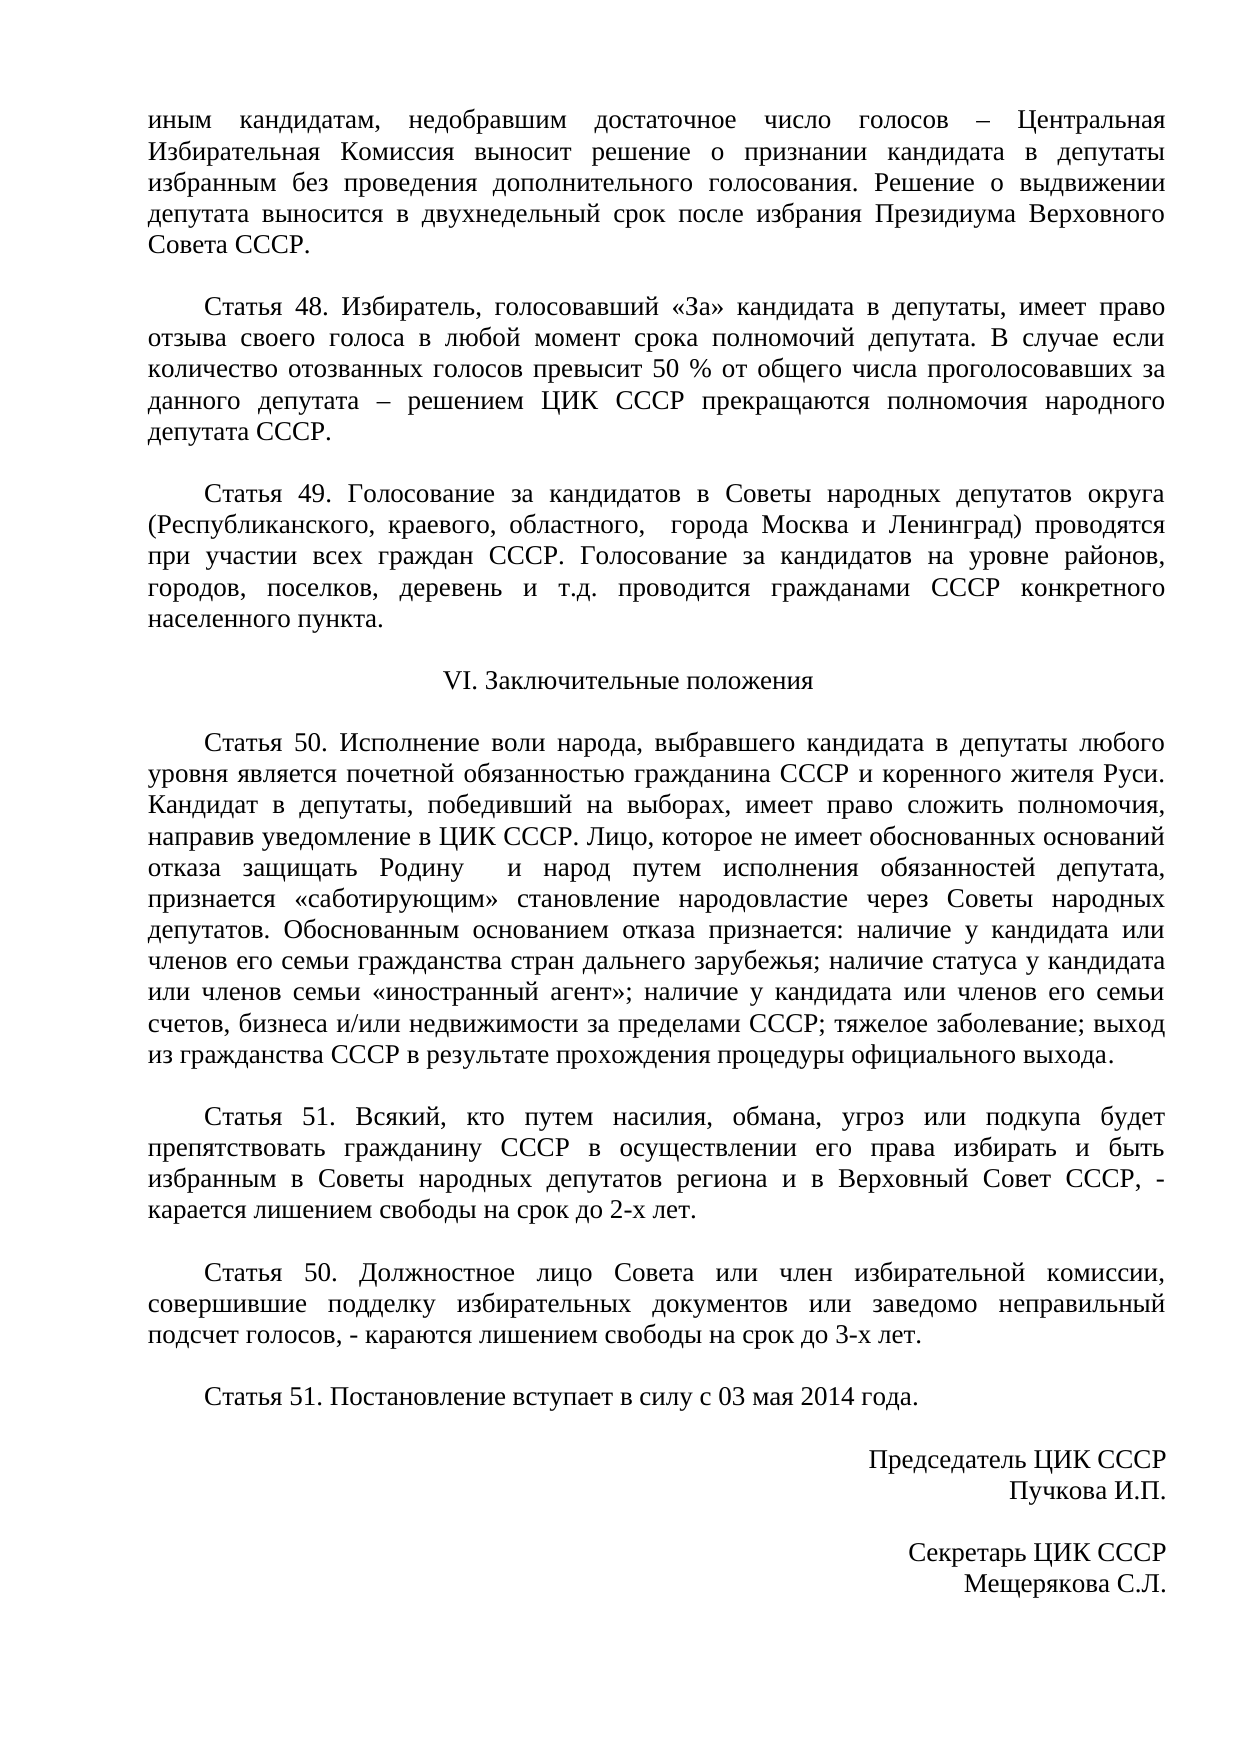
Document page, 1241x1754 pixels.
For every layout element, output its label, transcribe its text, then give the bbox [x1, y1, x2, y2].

text Статья 50. Исполнение воли народа, выбравшего кандидата в депутаты любого уровня является почетной обязанностью гражданина СССР и коренного жителя Руси. Кандидат в депутаты, победивший на выборах, имеет право сложить полномочия, направив уведомление в ЦИК СССР. Лицо, которое не имеет обоснованных оснований отказа защищать Родину и народ путем исполнения обязанностей депутата, признается «саботирующим» становление народовластие через Советы народных депутатов. Обоснованным основанием отказа признается: наличие у кандидата или членов его семьи гражданства стран дальнего зарубежья; наличие статуса у кандидата или членов семьи «иностранный агент»; наличие у кандидата или членов его семьи счетов, бизнеса и/или недвижимости за пределами СССР; тяжелое заболевание; выход из гражданства СССР в результате прохождения процедуры официального выхода. [148, 726, 1167, 1069]
text Статья 48. Избиратель, голосовавший «За» кандидата в депутаты, имеет право отзыва своего голоса в любой момент срока полномочий депутата. В случае если количество отозванных голосов превысит 50 % от общего числа проголосовавших за данного депутата – решением ЦИК СССР прекращаются полномочия народного депутата СССР. [148, 290, 1167, 446]
text Мещерякова С.Л. [148, 1567, 1167, 1598]
text Статья 50. Должностное лицо Совета или член избирательной комиссии, совершившие подделку избирательных документов или заведомо неправильный подсчет голосов, - караются лишением свободы на срок до 3-х лет. [148, 1256, 1167, 1349]
text VI. Заключительные положения [369, 664, 1167, 695]
text Пучкова И.П. [148, 1474, 1167, 1505]
text Председатель ЦИК СССР [148, 1443, 1167, 1474]
text Статья 49. Голосование за кандидатов в Советы народных депутатов округа (Республиканского, краевого, областного, города Москва и Ленинград) проводятся при участии всех граждан СССР. Голосование за кандидатов на уровне районов, городов, поселков, деревень и т.д. проводится гражданами СССР конкретного населенного пункта. [148, 477, 1167, 633]
text Статья 51. Всякий, кто путем насилия, обмана, угроз или подкупа будет препятствовать гражданину СССР в осуществлении его права избирать и быть избранным в Советы народных депутатов региона и в Верховный Совет СССР, - карается лишением свободы на срок до 2-х лет. [148, 1100, 1167, 1225]
text Статья 51. Постановление вступает в силу с 03 мая 2014 года. [148, 1380, 1167, 1412]
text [148, 103, 1167, 259]
text Секретарь ЦИК СССР [148, 1536, 1167, 1567]
